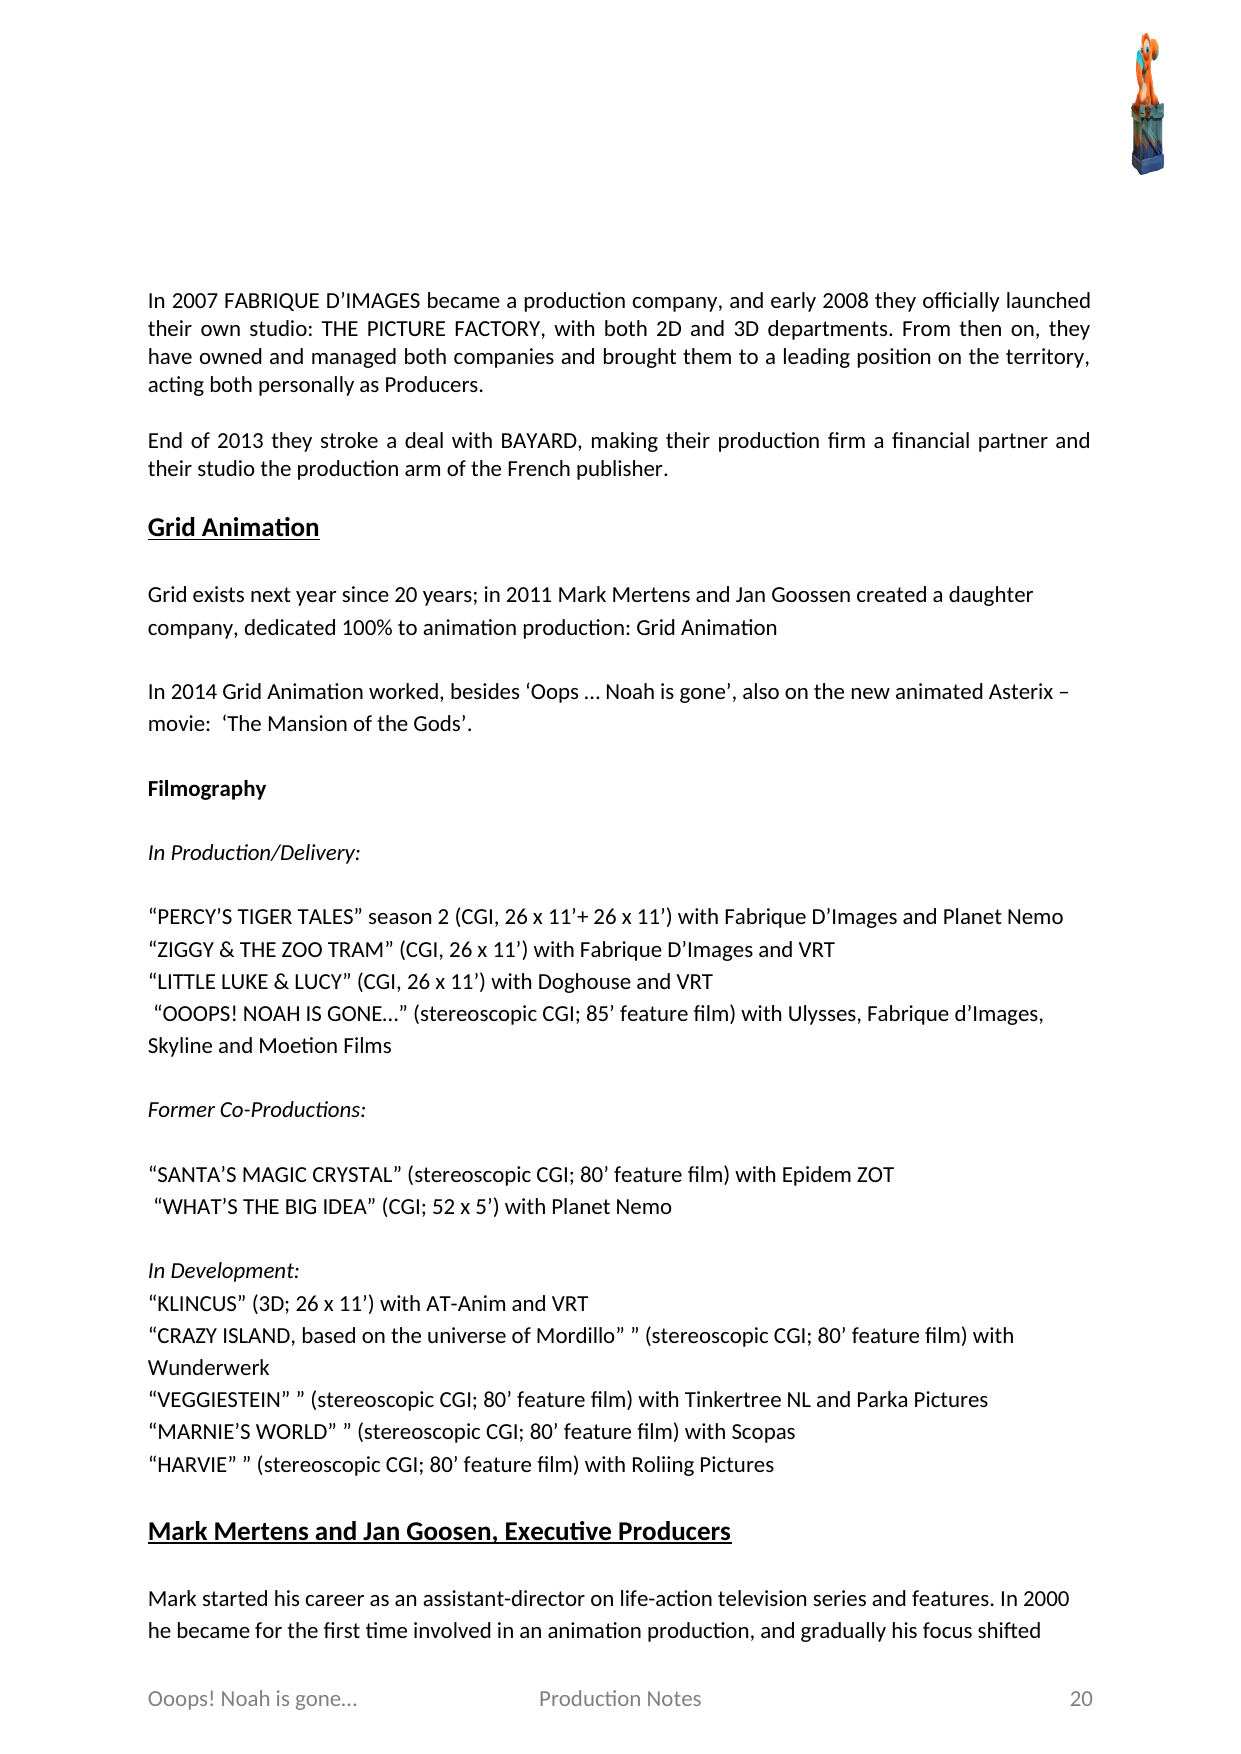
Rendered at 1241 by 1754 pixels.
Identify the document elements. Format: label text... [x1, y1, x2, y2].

text In 2007 FABRIQUE D’IMAGES became a production company, and early 2008 they officially launched their own studio: THE PICTURE FACTORY, with both 2D and 3D departments. From then on, they have owned and managed both companies and brought them to a leading position on the territory, acting both personally as Producers. [148, 286, 1092, 398]
text Grid Animation [148, 511, 1092, 543]
text “SANTA’S MAGIC CRYSTAL” (stereoscopic CGI; 80’ feature film) with Epidem ZOT [148, 1160, 1092, 1188]
text Filmography [148, 774, 1092, 802]
text In Production/Delivery: [148, 838, 1092, 866]
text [148, 1584, 1092, 1644]
text “MARNIE’S WORLD” ” (stereoscopic CGI; 80’ feature film) with Scopas [148, 1417, 1092, 1446]
text “CRAZY ISLAND, based on the universe of Mordillo” ” (stereoscopic CGI; 80’ feature film) with Wunderwerk [148, 1321, 1092, 1381]
text Former Co-Productions: [148, 1096, 1092, 1124]
text “VEGGIESTEIN” ” (stereoscopic CGI; 80’ feature film) with Tinkertree NL and Parka Pictures [148, 1385, 1092, 1413]
text “KLINCUS” (3D; 26 x 11’) with AT-Anim and VRT [148, 1289, 1092, 1317]
text “ZIGGY & THE ZOO TRAM” (CGI, 26 x 11’) with Fabrique D’Images and VRT [148, 935, 1092, 963]
text Grid exists next year since 20 years; in 2011 Mark Mertens and Jan Goossen created a daughter company, dedicated 100% to animation production: Grid Animation [148, 581, 1092, 641]
text Mark Mertens and Jan Goosen, Executive Producers [148, 1514, 1092, 1547]
picture [1097, 21, 1222, 195]
text “PERCY’S TIGER TALES” season 2 (CGI, 26 x 11’+ 26 x 11’) with Fabrique D’Images and Planet Nemo [148, 902, 1092, 931]
text In 2014 Grid Animation worked, besides ‘Oops … Noah is gone’, also on the new animated Asterix –movie: ‘The Mansion of the Gods’. [148, 677, 1092, 737]
text “LITTLE LUKE & LUCY” (CGI, 26 x 11’) with Doghouse and VRT [148, 967, 1092, 995]
text End of 2013 they stroke a deal with BAYARD, making their production firm a financial partner and their studio the production arm of the French publisher. [148, 426, 1092, 482]
text “WHAT’S THE BIG IDEA” (CGI; 52 x 5’) with Planet Nemo [148, 1192, 1092, 1220]
text In Development: [148, 1257, 1092, 1284]
text “OOOPS! NOAH IS GONE…” (stereoscopic CGI; 85’ feature film) with Ulysses, Fabrique d’Images, Skyline and Moetion Films [148, 999, 1092, 1059]
text “HARVIE” ” (stereoscopic CGI; 80’ feature film) with Roliing Pictures [148, 1450, 1092, 1478]
